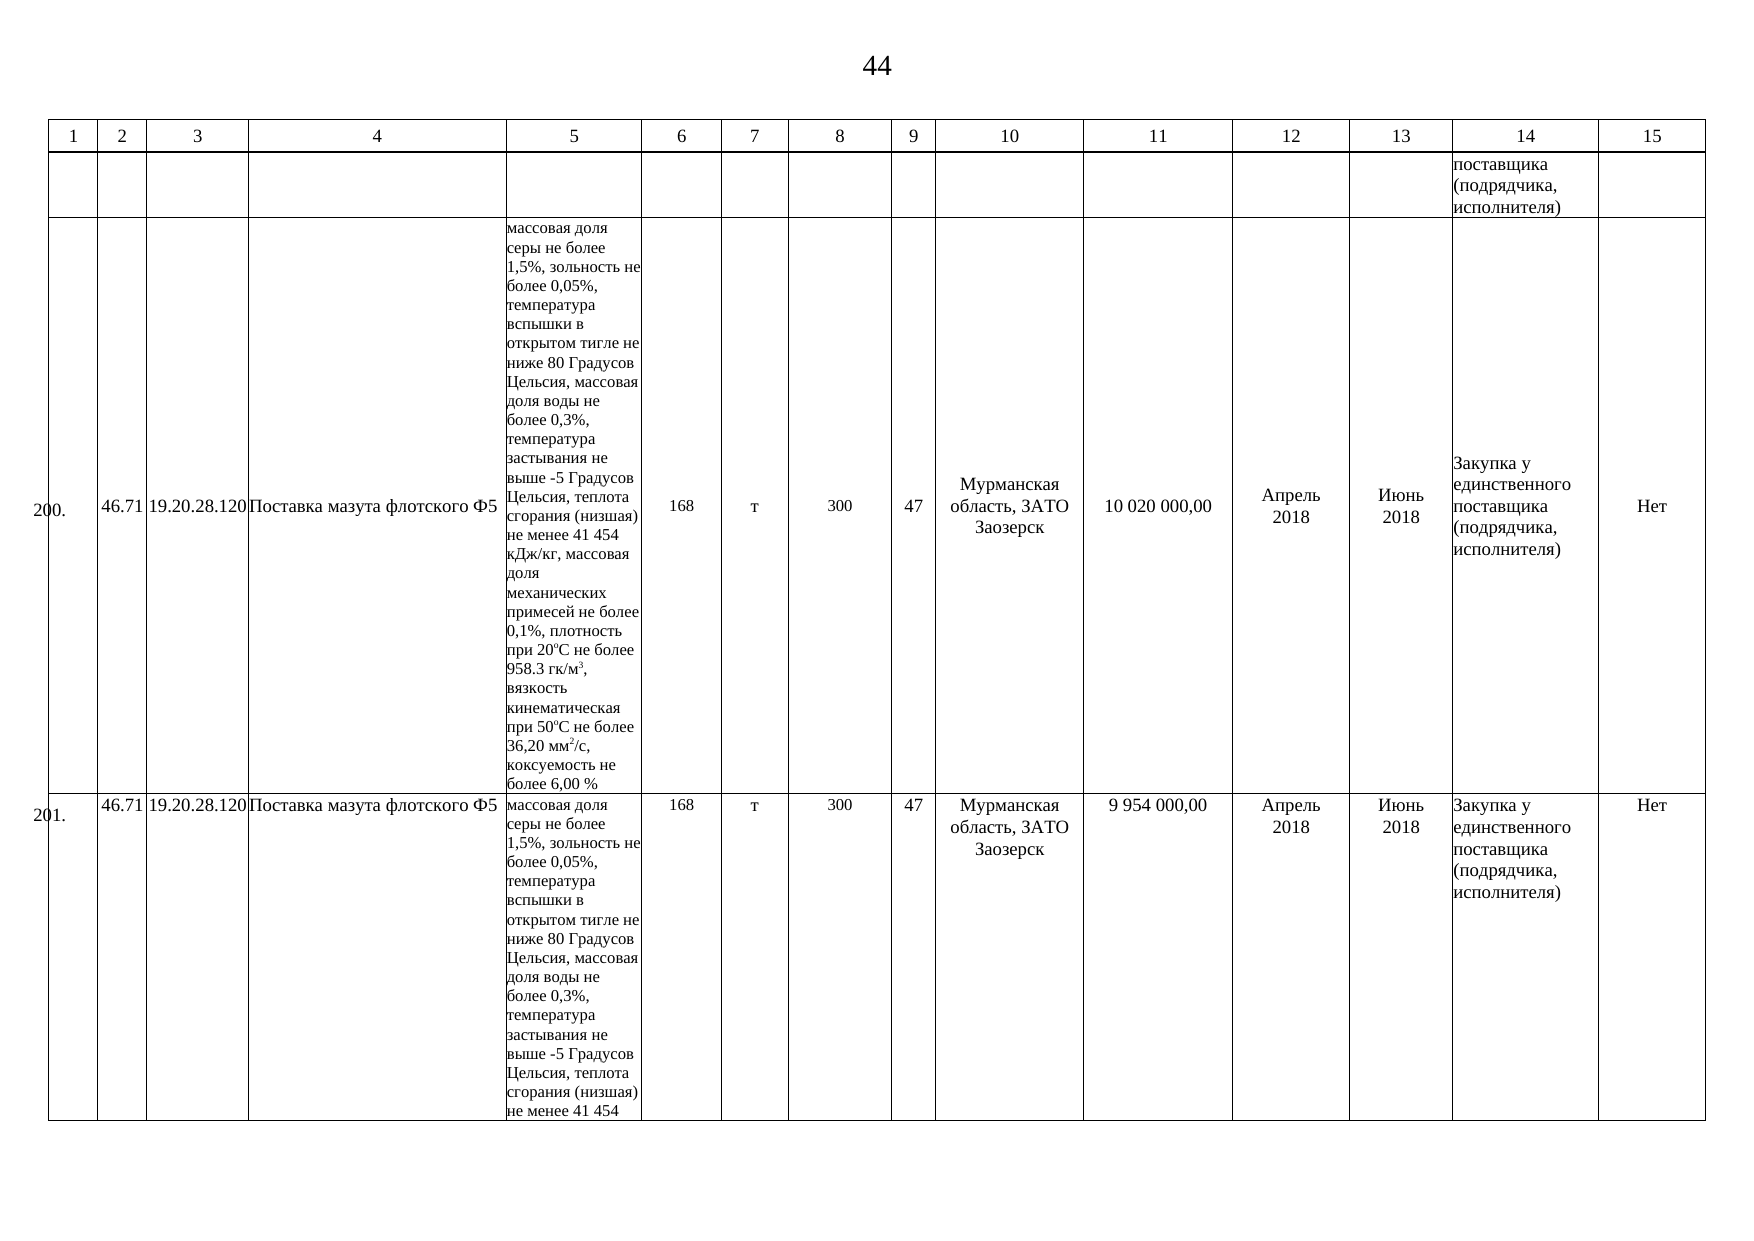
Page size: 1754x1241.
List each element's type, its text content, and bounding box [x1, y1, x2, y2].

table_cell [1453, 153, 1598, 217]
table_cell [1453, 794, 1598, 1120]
table_header 9 [892, 120, 935, 151]
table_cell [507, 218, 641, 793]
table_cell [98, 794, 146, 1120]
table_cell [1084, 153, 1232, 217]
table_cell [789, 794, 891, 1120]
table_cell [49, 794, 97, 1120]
table_header 7 [722, 120, 788, 151]
table_header 8 [789, 120, 891, 151]
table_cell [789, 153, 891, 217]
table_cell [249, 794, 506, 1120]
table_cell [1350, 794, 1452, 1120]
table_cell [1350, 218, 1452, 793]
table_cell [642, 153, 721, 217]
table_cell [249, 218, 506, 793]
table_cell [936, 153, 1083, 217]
table_header 3 [147, 120, 248, 151]
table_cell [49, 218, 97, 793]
table_header 12 [1233, 120, 1349, 151]
table_header 15 [1599, 120, 1705, 151]
table_header 14 [1453, 120, 1598, 151]
table_header 4 [249, 120, 506, 151]
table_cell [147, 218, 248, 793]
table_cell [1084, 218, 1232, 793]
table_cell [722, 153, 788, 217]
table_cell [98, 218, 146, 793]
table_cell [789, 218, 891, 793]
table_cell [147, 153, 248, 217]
table_header 5 [507, 120, 641, 151]
table_header 10 [936, 120, 1083, 151]
table_header 1 [49, 120, 97, 151]
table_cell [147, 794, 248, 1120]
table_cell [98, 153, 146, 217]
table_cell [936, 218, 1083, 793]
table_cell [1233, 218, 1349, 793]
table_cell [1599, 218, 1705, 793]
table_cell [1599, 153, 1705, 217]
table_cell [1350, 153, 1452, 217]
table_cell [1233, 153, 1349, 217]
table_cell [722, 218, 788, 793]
table_header 6 [642, 120, 721, 151]
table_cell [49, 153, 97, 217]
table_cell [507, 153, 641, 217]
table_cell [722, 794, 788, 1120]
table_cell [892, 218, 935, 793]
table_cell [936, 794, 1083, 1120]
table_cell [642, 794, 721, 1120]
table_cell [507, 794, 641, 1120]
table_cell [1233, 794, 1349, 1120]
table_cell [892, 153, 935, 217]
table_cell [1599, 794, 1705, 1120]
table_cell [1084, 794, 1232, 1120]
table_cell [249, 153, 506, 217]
table_header 2 [98, 120, 146, 151]
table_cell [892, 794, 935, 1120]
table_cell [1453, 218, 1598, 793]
table_header 11 [1084, 120, 1232, 151]
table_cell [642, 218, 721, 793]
table_header 13 [1350, 120, 1452, 151]
